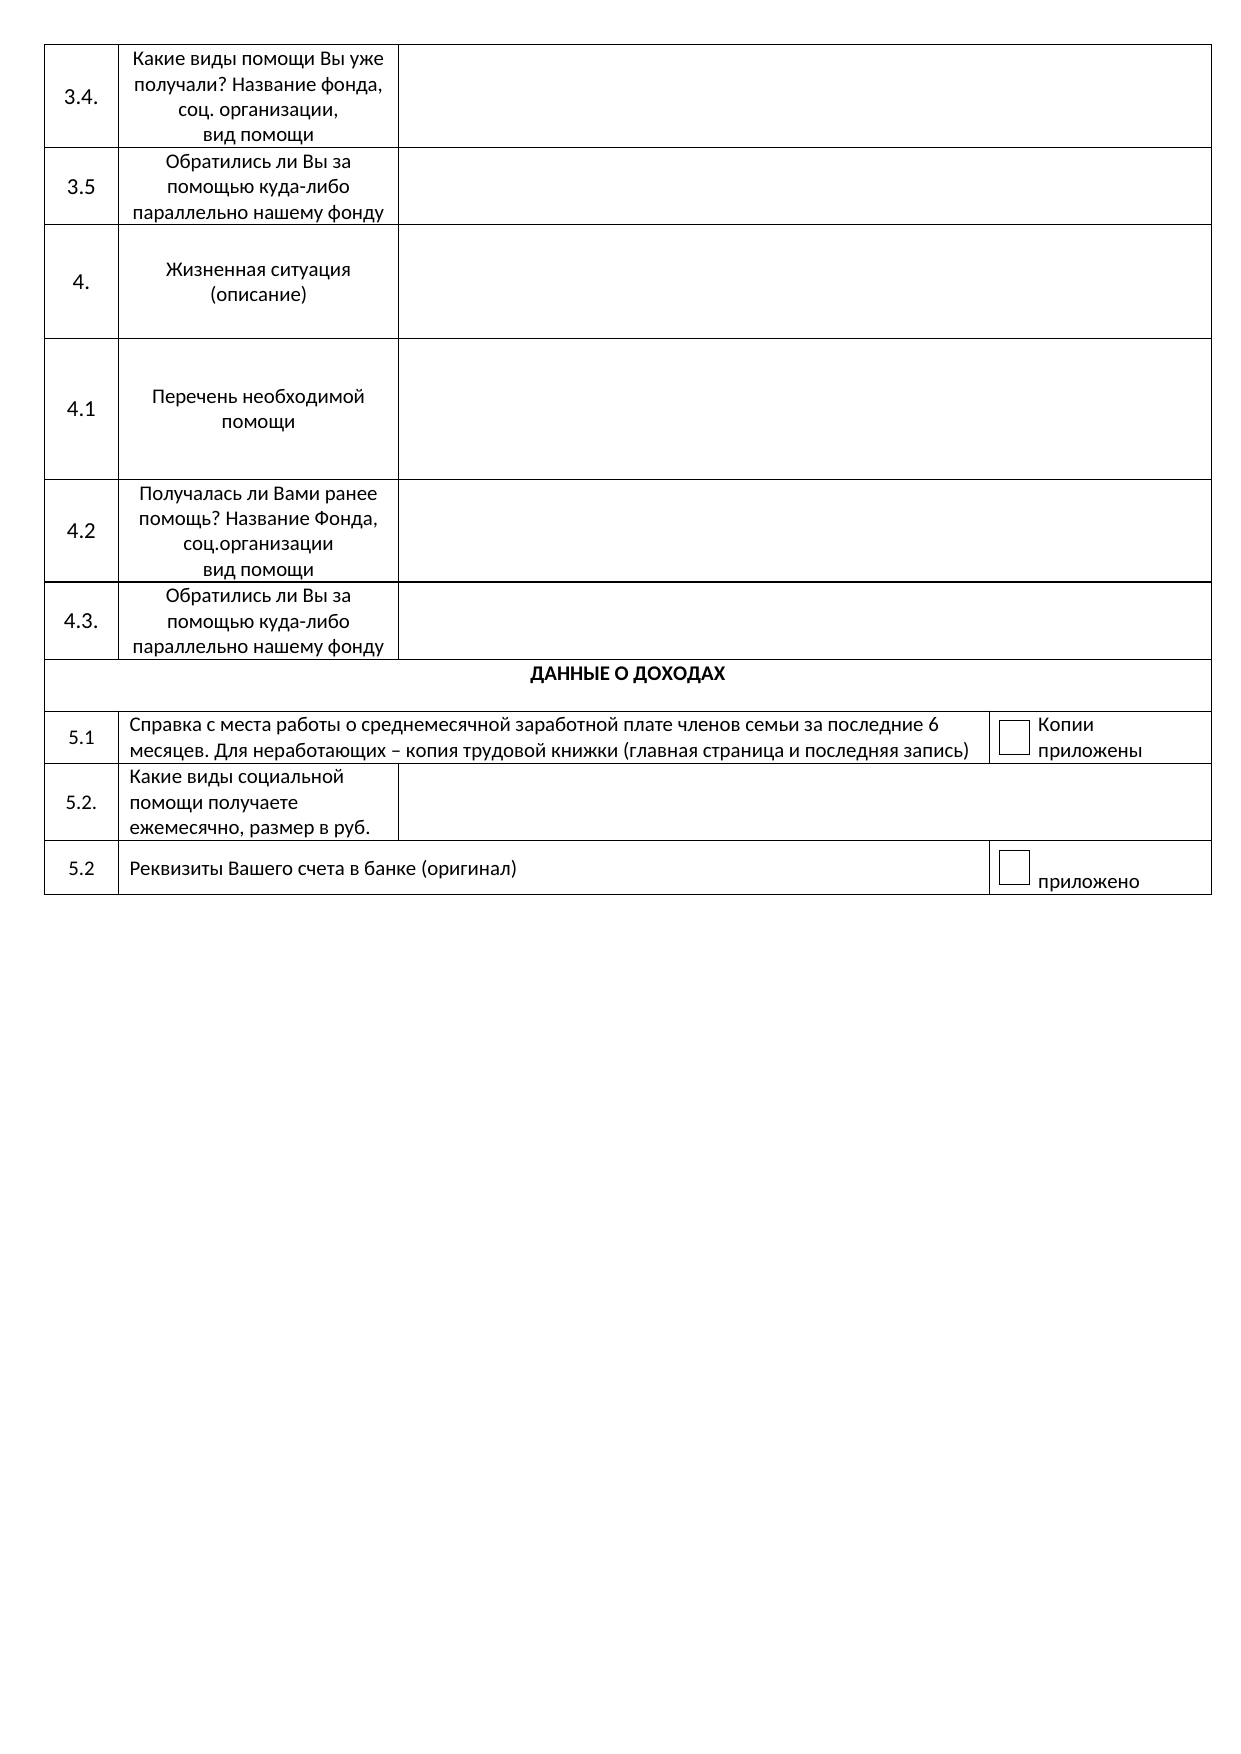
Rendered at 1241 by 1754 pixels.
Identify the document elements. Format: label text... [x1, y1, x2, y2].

table_cell 4.3. [45, 583, 118, 659]
table_cell Какие виды социальной помощи получаете ежемесячно, размер в руб. [119, 764, 398, 840]
table_cell 5.2. [45, 764, 118, 840]
table_cell Жизненная ситуация (описание) [119, 225, 398, 337]
table_cell [399, 45, 1211, 147]
table_cell [399, 225, 1211, 337]
table_cell [399, 339, 1211, 479]
table_cell 3.4. [45, 45, 118, 147]
table_cell 4. [45, 225, 118, 337]
table_cell ДАННЫЕ О ДОХОДАХ [45, 660, 1211, 711]
table_cell Какие виды помощи Вы уже получали? Название фонда, соц. организации, вид помощи [119, 45, 398, 147]
table_cell Копии приложены [990, 712, 1211, 762]
table_cell приложено [990, 841, 1211, 894]
table_cell [399, 148, 1211, 224]
table_cell 4.1 [45, 339, 118, 479]
table_cell [399, 764, 1211, 840]
table_cell Обратились ли Вы за помощью куда-либо параллельно нашему фонду [119, 148, 398, 224]
table_cell [399, 480, 1211, 581]
table_cell 4.2 [45, 480, 118, 581]
table_cell Перечень необходимой помощи [119, 339, 398, 479]
table_cell 5.2 [45, 841, 118, 894]
table_cell [399, 583, 1211, 659]
table_cell Обратились ли Вы за помощью куда-либо параллельно нашему фонду [119, 583, 398, 659]
table_cell 3.5 [45, 148, 118, 224]
table_cell Получалась ли Вами ранее помощь? Название Фонда, соц.организации вид помощи [119, 480, 398, 581]
table_cell Реквизиты Вашего счета в банке (оригинал) [119, 841, 989, 894]
table_cell Справка с места работы о среднемесячной заработной плате членов семьи за последние 6 месяцев. Для неработающих – копия трудовой книжки (главная страница и последняя запись) [119, 712, 989, 762]
table_cell 5.1 [45, 712, 118, 762]
